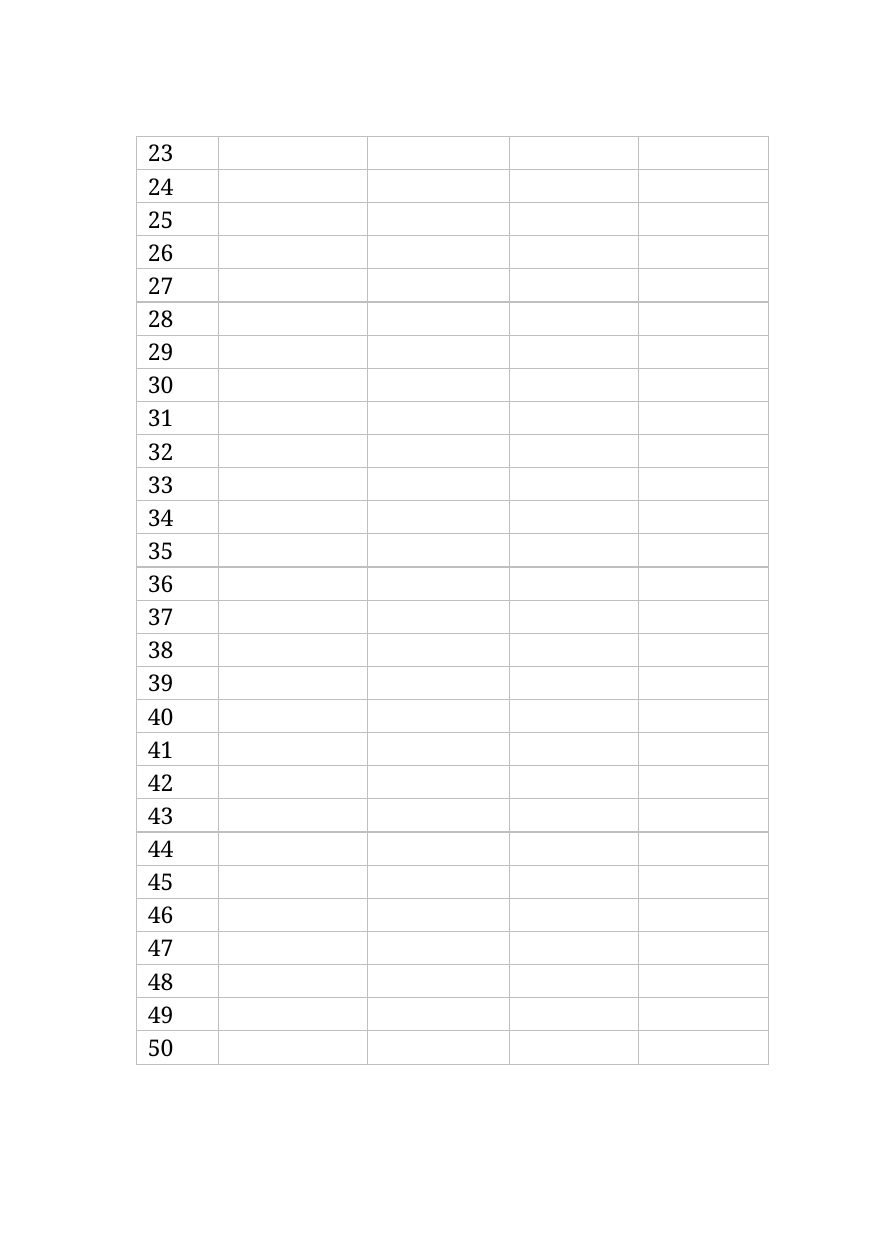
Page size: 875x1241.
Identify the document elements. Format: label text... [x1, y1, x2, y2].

table_cell 32 [137, 435, 218, 467]
table_cell [368, 932, 509, 964]
table_cell 28 [137, 303, 218, 334]
table_cell [510, 634, 638, 666]
table_cell [510, 236, 638, 268]
table_cell 46 [137, 899, 218, 931]
table_cell [510, 601, 638, 633]
table_cell [639, 601, 768, 633]
table_cell [639, 203, 768, 235]
table_cell [219, 667, 367, 699]
table_cell [510, 336, 638, 368]
table_cell [368, 336, 509, 368]
table_cell 24 [137, 170, 218, 202]
table_cell [510, 468, 638, 500]
table_cell 50 [137, 1031, 218, 1063]
table_cell [510, 568, 638, 599]
table_cell [510, 965, 638, 997]
table_cell [510, 435, 638, 467]
table_cell [368, 236, 509, 268]
table_cell [368, 534, 509, 566]
table_cell [219, 932, 367, 964]
table_cell [510, 402, 638, 434]
table_cell [510, 303, 638, 334]
table_cell 43 [137, 799, 218, 831]
table_cell [639, 833, 768, 864]
table_cell [510, 501, 638, 533]
table_cell [219, 998, 367, 1030]
table_cell 27 [137, 269, 218, 301]
table_cell [639, 170, 768, 202]
table_cell 39 [137, 667, 218, 699]
table_cell 36 [137, 568, 218, 599]
table_cell [368, 667, 509, 699]
table_cell [219, 269, 367, 301]
table_cell [639, 236, 768, 268]
table_cell 33 [137, 468, 218, 500]
table_cell [368, 965, 509, 997]
table_cell 31 [137, 402, 218, 434]
table_cell [510, 899, 638, 931]
table_cell [639, 998, 768, 1030]
table_cell [368, 269, 509, 301]
table_cell [639, 568, 768, 599]
table_cell [639, 435, 768, 467]
table_cell [219, 336, 367, 368]
table_cell 45 [137, 866, 218, 898]
table_cell [368, 170, 509, 202]
table_cell [219, 601, 367, 633]
table_cell [368, 601, 509, 633]
table_cell [219, 203, 367, 235]
table_cell [368, 998, 509, 1030]
table_cell [639, 667, 768, 699]
table_cell 48 [137, 965, 218, 997]
table_cell [368, 899, 509, 931]
table_cell [219, 965, 367, 997]
table_cell 26 [137, 236, 218, 268]
table_cell [219, 733, 367, 765]
table_cell [639, 369, 768, 401]
table_cell [368, 568, 509, 599]
table_cell [219, 435, 367, 467]
table_cell [219, 534, 367, 566]
table_cell [639, 932, 768, 964]
table_cell [368, 501, 509, 533]
table_cell [639, 402, 768, 434]
table_cell [219, 170, 367, 202]
table_cell [510, 998, 638, 1030]
table_cell 49 [137, 998, 218, 1030]
table_cell 47 [137, 932, 218, 964]
table_cell [219, 468, 367, 500]
table_cell [639, 733, 768, 765]
table_cell [510, 700, 638, 732]
table_cell [510, 932, 638, 964]
table_cell [510, 866, 638, 898]
table_cell 30 [137, 369, 218, 401]
table_cell 38 [137, 634, 218, 666]
table_cell [219, 700, 367, 732]
table_cell [639, 700, 768, 732]
table_cell [510, 170, 638, 202]
table_cell 44 [137, 833, 218, 864]
table_cell [510, 799, 638, 831]
table_cell [368, 435, 509, 467]
table_cell 40 [137, 700, 218, 732]
table_cell [510, 667, 638, 699]
table_cell [639, 269, 768, 301]
table_cell [368, 866, 509, 898]
table_cell [510, 203, 638, 235]
table_cell [510, 369, 638, 401]
table_cell [368, 799, 509, 831]
table_cell 29 [137, 336, 218, 368]
table_cell 35 [137, 534, 218, 566]
table_cell [219, 799, 367, 831]
table_cell 25 [137, 203, 218, 235]
table_cell [510, 137, 638, 169]
table_cell [219, 1031, 367, 1063]
table_cell [510, 766, 638, 798]
table_cell [639, 899, 768, 931]
table_cell [219, 236, 367, 268]
table_cell [639, 303, 768, 334]
table_cell [368, 634, 509, 666]
table_cell [639, 137, 768, 169]
table_cell [368, 468, 509, 500]
table_cell [368, 1031, 509, 1063]
table_cell [219, 303, 367, 334]
table_cell [368, 733, 509, 765]
table_cell [639, 965, 768, 997]
table_cell [639, 799, 768, 831]
table_cell [639, 534, 768, 566]
table_cell [219, 402, 367, 434]
table_cell [219, 568, 367, 599]
table_cell [510, 833, 638, 864]
table_cell [368, 402, 509, 434]
table_cell [639, 1031, 768, 1063]
table_cell 41 [137, 733, 218, 765]
table_cell [368, 766, 509, 798]
table_cell 34 [137, 501, 218, 533]
table_cell [639, 336, 768, 368]
table_cell [639, 766, 768, 798]
table_cell [639, 468, 768, 500]
table_cell 37 [137, 601, 218, 633]
table_cell [219, 899, 367, 931]
table_cell [219, 137, 367, 169]
table_cell [639, 866, 768, 898]
table_cell [368, 203, 509, 235]
table_cell [219, 866, 367, 898]
table_cell [368, 369, 509, 401]
table_cell [219, 833, 367, 864]
table_cell [510, 1031, 638, 1063]
table_cell [219, 766, 367, 798]
table_cell [510, 534, 638, 566]
table_cell [368, 303, 509, 334]
table_cell [639, 501, 768, 533]
table_cell 42 [137, 766, 218, 798]
table_cell [368, 700, 509, 732]
table_cell [219, 369, 367, 401]
table_cell [219, 634, 367, 666]
table_cell [510, 269, 638, 301]
table_cell 23 [137, 137, 218, 169]
table_cell [219, 501, 367, 533]
table_cell [510, 733, 638, 765]
table_cell [368, 833, 509, 864]
table_cell [639, 634, 768, 666]
table_cell [368, 137, 509, 169]
